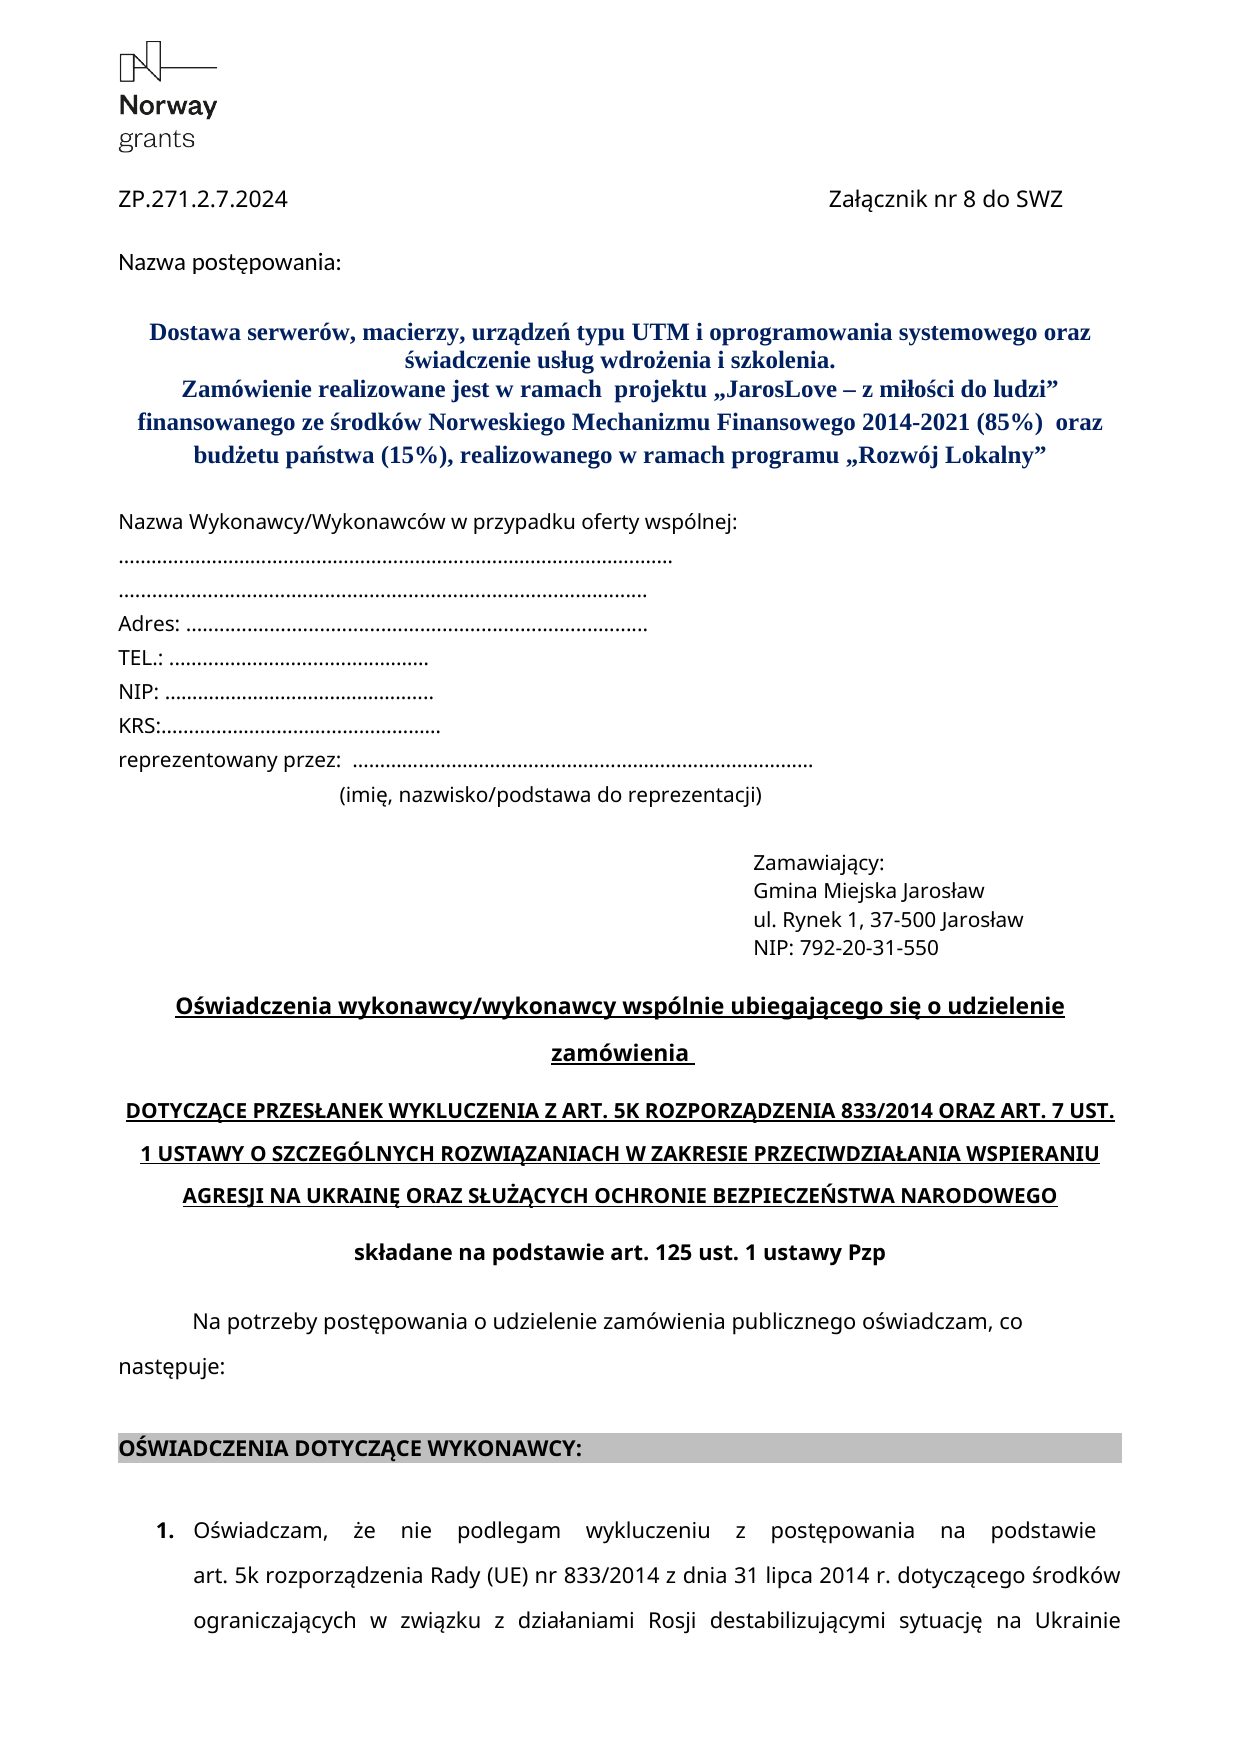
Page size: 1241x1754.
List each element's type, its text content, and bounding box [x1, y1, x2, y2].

text Zamówienie realizowane jest w ramach projektu „JarosLove – z miłości do ludzi” finansowanego ze środków Norweskiego Mechanizmu Finansowego 2014-2021 (85%) oraz budżetu państwa (15%), realizowanego w ramach programu „Rozwój Lokalny” [118, 374, 1122, 469]
picture [118, 41, 218, 153]
text Adres: ................................................................................... [118, 609, 1122, 638]
text …………………………………………………………………………………..…… [118, 541, 1122, 570]
text ZP.271.2.7.2024 Załącznik nr 8 do SWZ [118, 183, 1122, 215]
text OŚWIADCZENIA DOTYCZĄCE WYKONAWCY: [118, 1433, 1122, 1463]
text Nazwa Wykonawcy/Wykonawców w przypadku oferty wspólnej: [118, 507, 1122, 536]
text Oświadczenia wykonawcy/wykonawcy wspólnie ubiegającego się o udzielenie zamówienia [118, 990, 1122, 1068]
text DOTYCZĄCE PRZESŁANEK WYKLUCZENIA Z ART. 5K ROZPORZĄDZENIA 833/2014 ORAZ ART. 7 UST. 1 USTAWY o szczególnych rozwiązaniach w zakresie przeciwdziałania wspieraniu agresji na Ukrainę oraz służących ochronie bezpieczeństwa narodowego [118, 1096, 1122, 1210]
text Nazwa postępowania: [118, 246, 1122, 276]
text Na potrzeby postępowania o udzielenie zamówienia publicznego oświadczam, co następuje: [118, 1306, 1122, 1381]
text (imię, nazwisko/podstawa do reprezentacji) [266, 780, 1122, 842]
text reprezentowany przez: ………………………………………………………………………… [118, 746, 1122, 774]
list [156, 1515, 1122, 1634]
text składane na podstawie art. 125 ust. 1 ustawy Pzp [118, 1237, 1122, 1266]
text NIP: ……………………………………….... [118, 677, 1122, 706]
text TEL.: .........…….……................……… [118, 643, 1122, 672]
text ............................................................................................... [118, 575, 1122, 604]
text NIP: 792-20-31-550 [118, 933, 1122, 962]
text ul. Rynek 1, 37-500 Jarosław [118, 905, 1122, 933]
text Gmina Miejska Jarosław [118, 876, 1122, 905]
text Dostawa serwerów, macierzy, urządzeń typu UTM i oprogramowania systemowego oraz świadczenie usług wdrożenia i szkolenia. [118, 317, 1122, 374]
text KRS:…………………………………………… [118, 712, 1122, 740]
text Zamawiający: [118, 848, 1122, 876]
